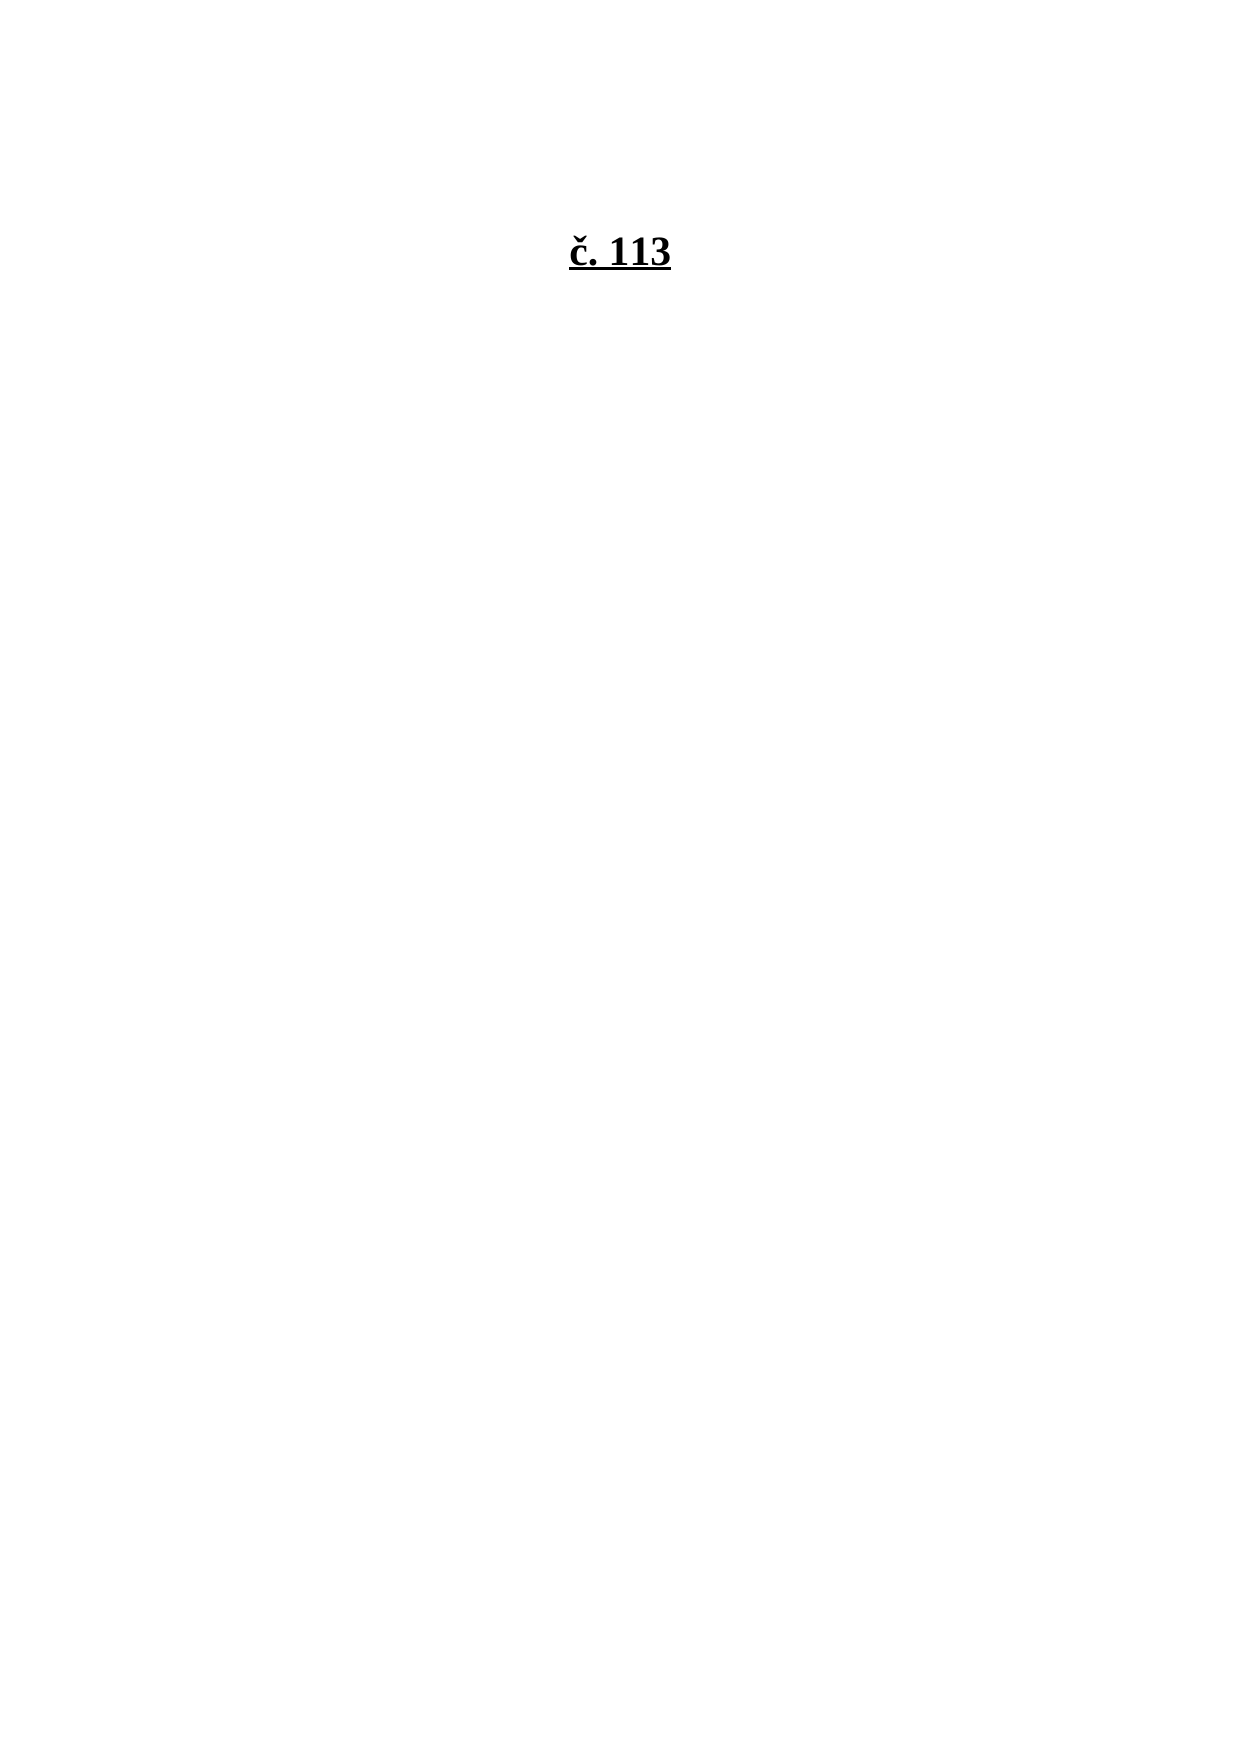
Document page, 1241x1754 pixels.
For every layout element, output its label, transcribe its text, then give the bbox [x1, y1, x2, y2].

text č. 113 [148, 226, 1093, 274]
